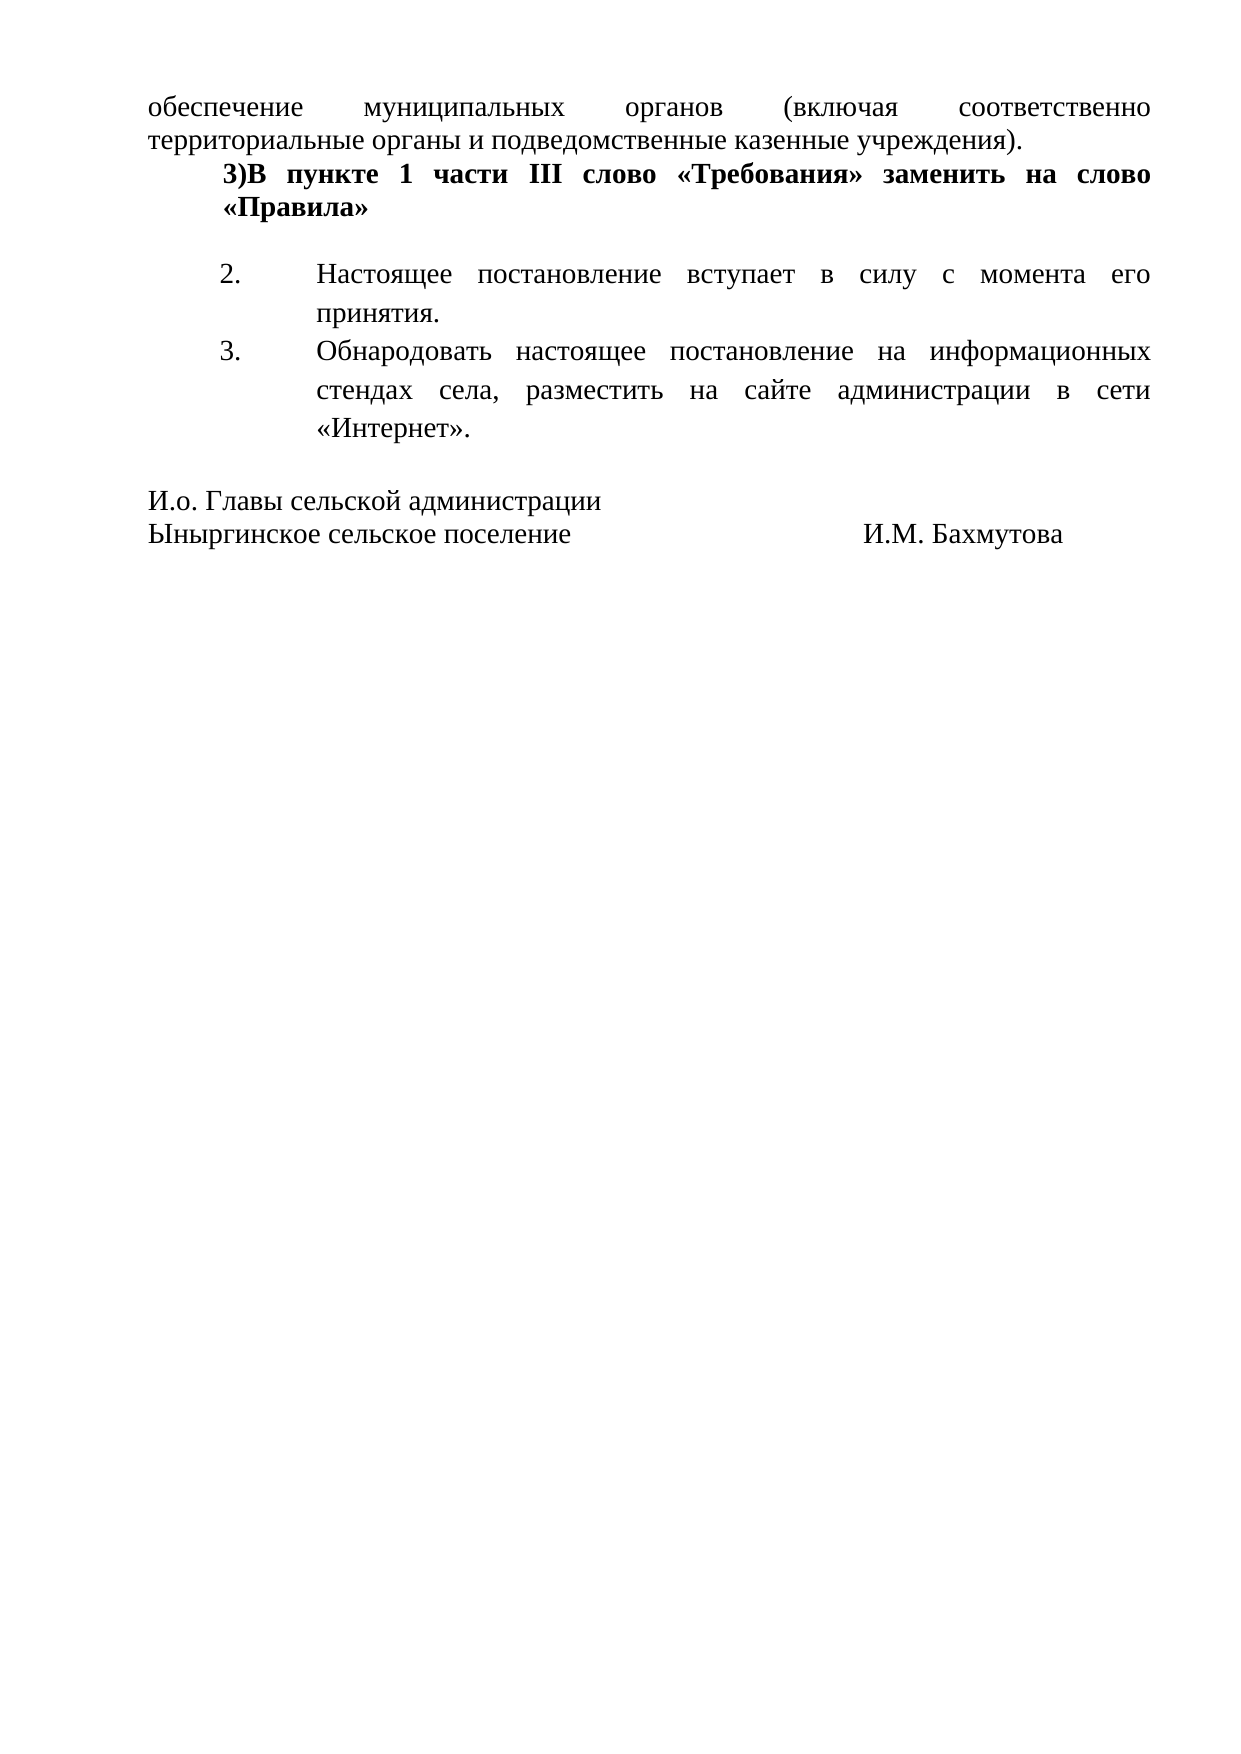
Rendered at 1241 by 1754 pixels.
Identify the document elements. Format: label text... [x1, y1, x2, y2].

text Ыныргинское сельское поселение И.М. Бахмутова [148, 516, 1152, 550]
list Настоящее постановление вступает в силу с момента его принятия. [219, 256, 1152, 328]
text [148, 89, 1152, 156]
text И.о. Главы сельской администрации [148, 483, 1152, 516]
text 3)В пункте 1 части III слово «Требования» заменить на слово «Правила» [223, 156, 1152, 223]
list Обнародовать настоящее постановление на информационных стендах села, разместить на сайте администрации в сети «Интернет». [219, 333, 1152, 444]
